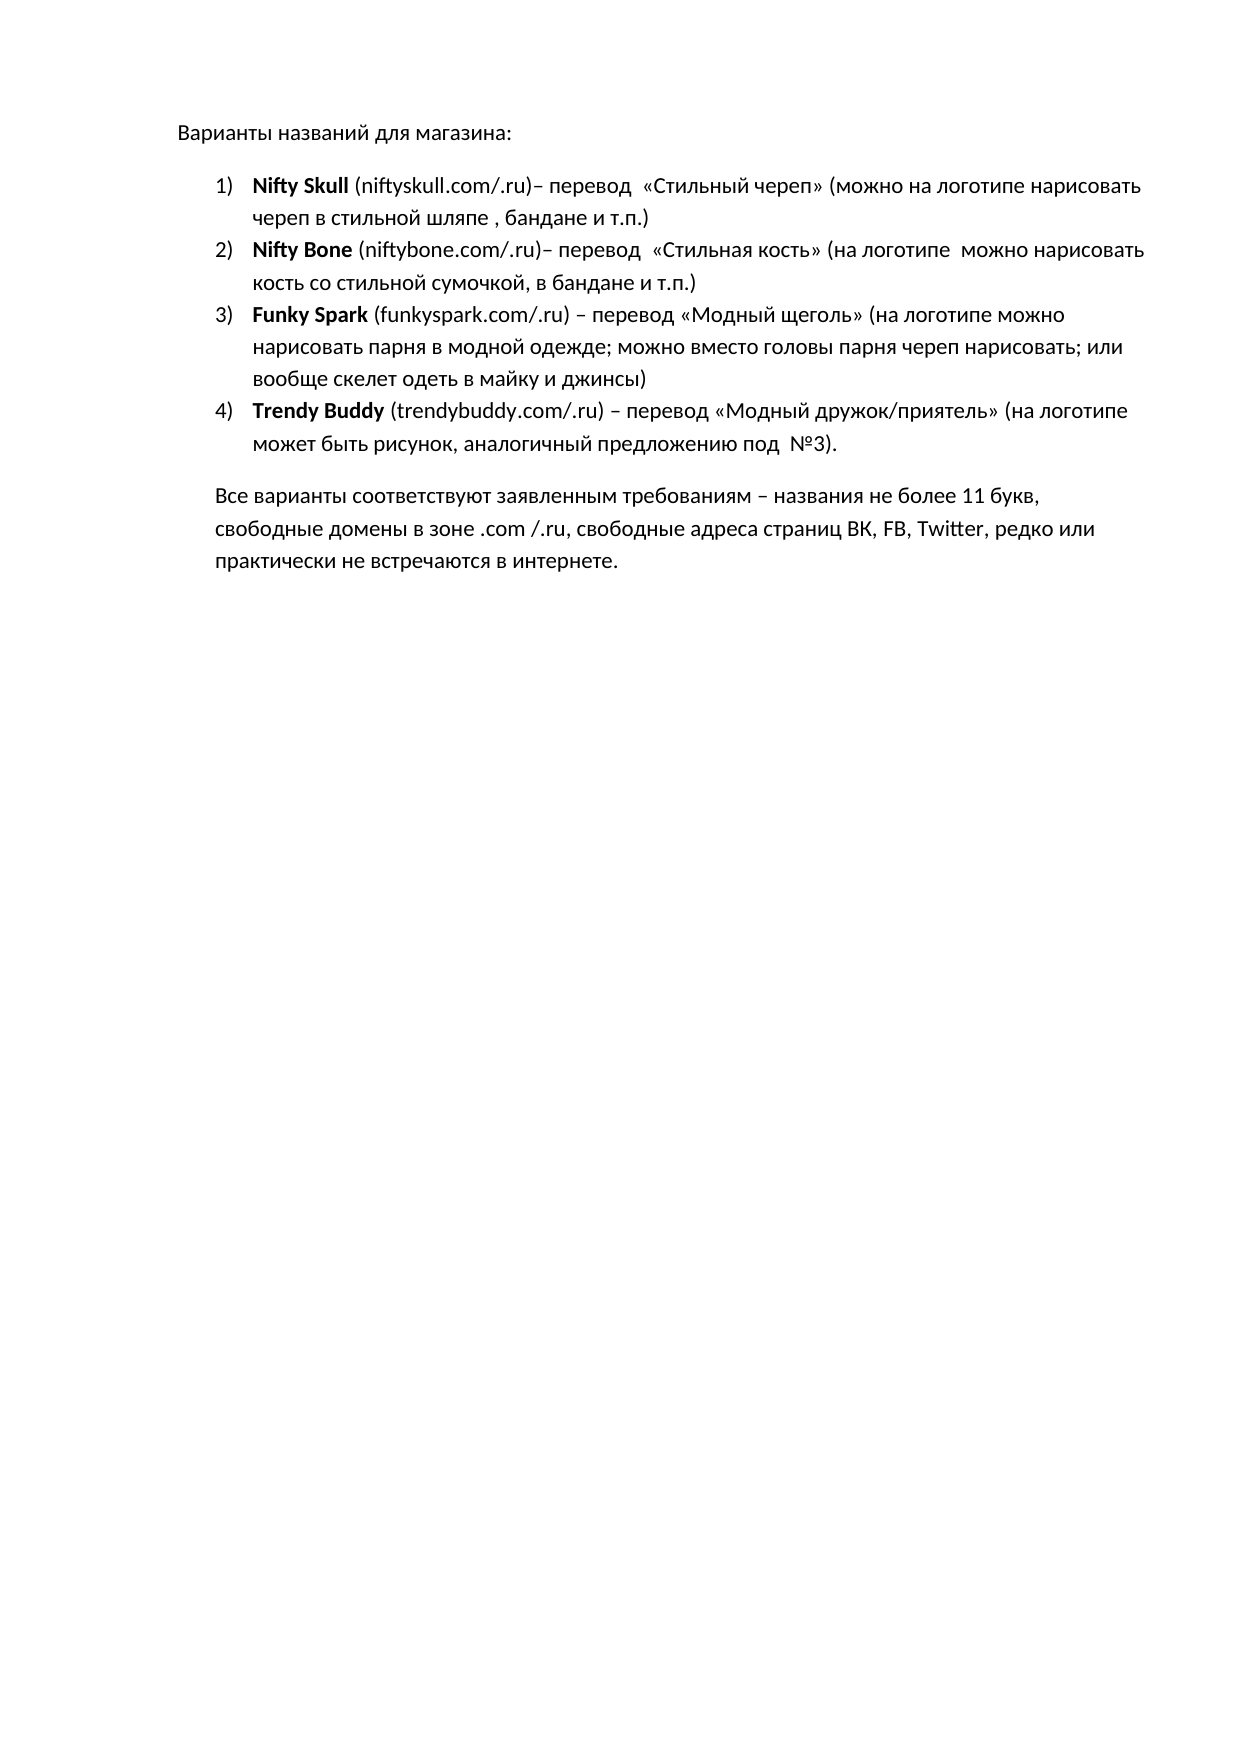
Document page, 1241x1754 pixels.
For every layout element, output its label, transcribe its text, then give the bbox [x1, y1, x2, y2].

text Варианты названий для магазина: [177, 118, 1152, 146]
text Все варианты соответствуют заявленным требованиям – названия не более 11 букв, свободные домены в зоне .com /.ru, свободные адреса страниц ВК, FB, Twitter, редко или практически не встречаются в интернете. [215, 482, 1152, 574]
list Nifty Skull (niftyskull.com/.ru)– перевод «Стильный череп» (можно на логотипе нарисовать череп в стильной шляпе , бандане и т.п.) [215, 171, 1152, 231]
list Trendy Buddy (trendybuddy.com/.ru) – перевод «Модный дружок/приятель» (на логотипе может быть рисунок, аналогичный предложению под №3). [215, 396, 1152, 457]
list Nifty Bone (niftybone.com/.ru)– перевод «Стильная кость» (на логотипе можно нарисовать кость со стильной сумочкой, в бандане и т.п.) [215, 236, 1152, 296]
list Funky Spark (funkyspark.com/.ru) – перевод «Модный щеголь» (на логотипе можно нарисовать парня в модной одежде; можно вместо головы парня череп нарисовать; или вообще скелет одеть в майку и джинсы) [215, 300, 1152, 392]
